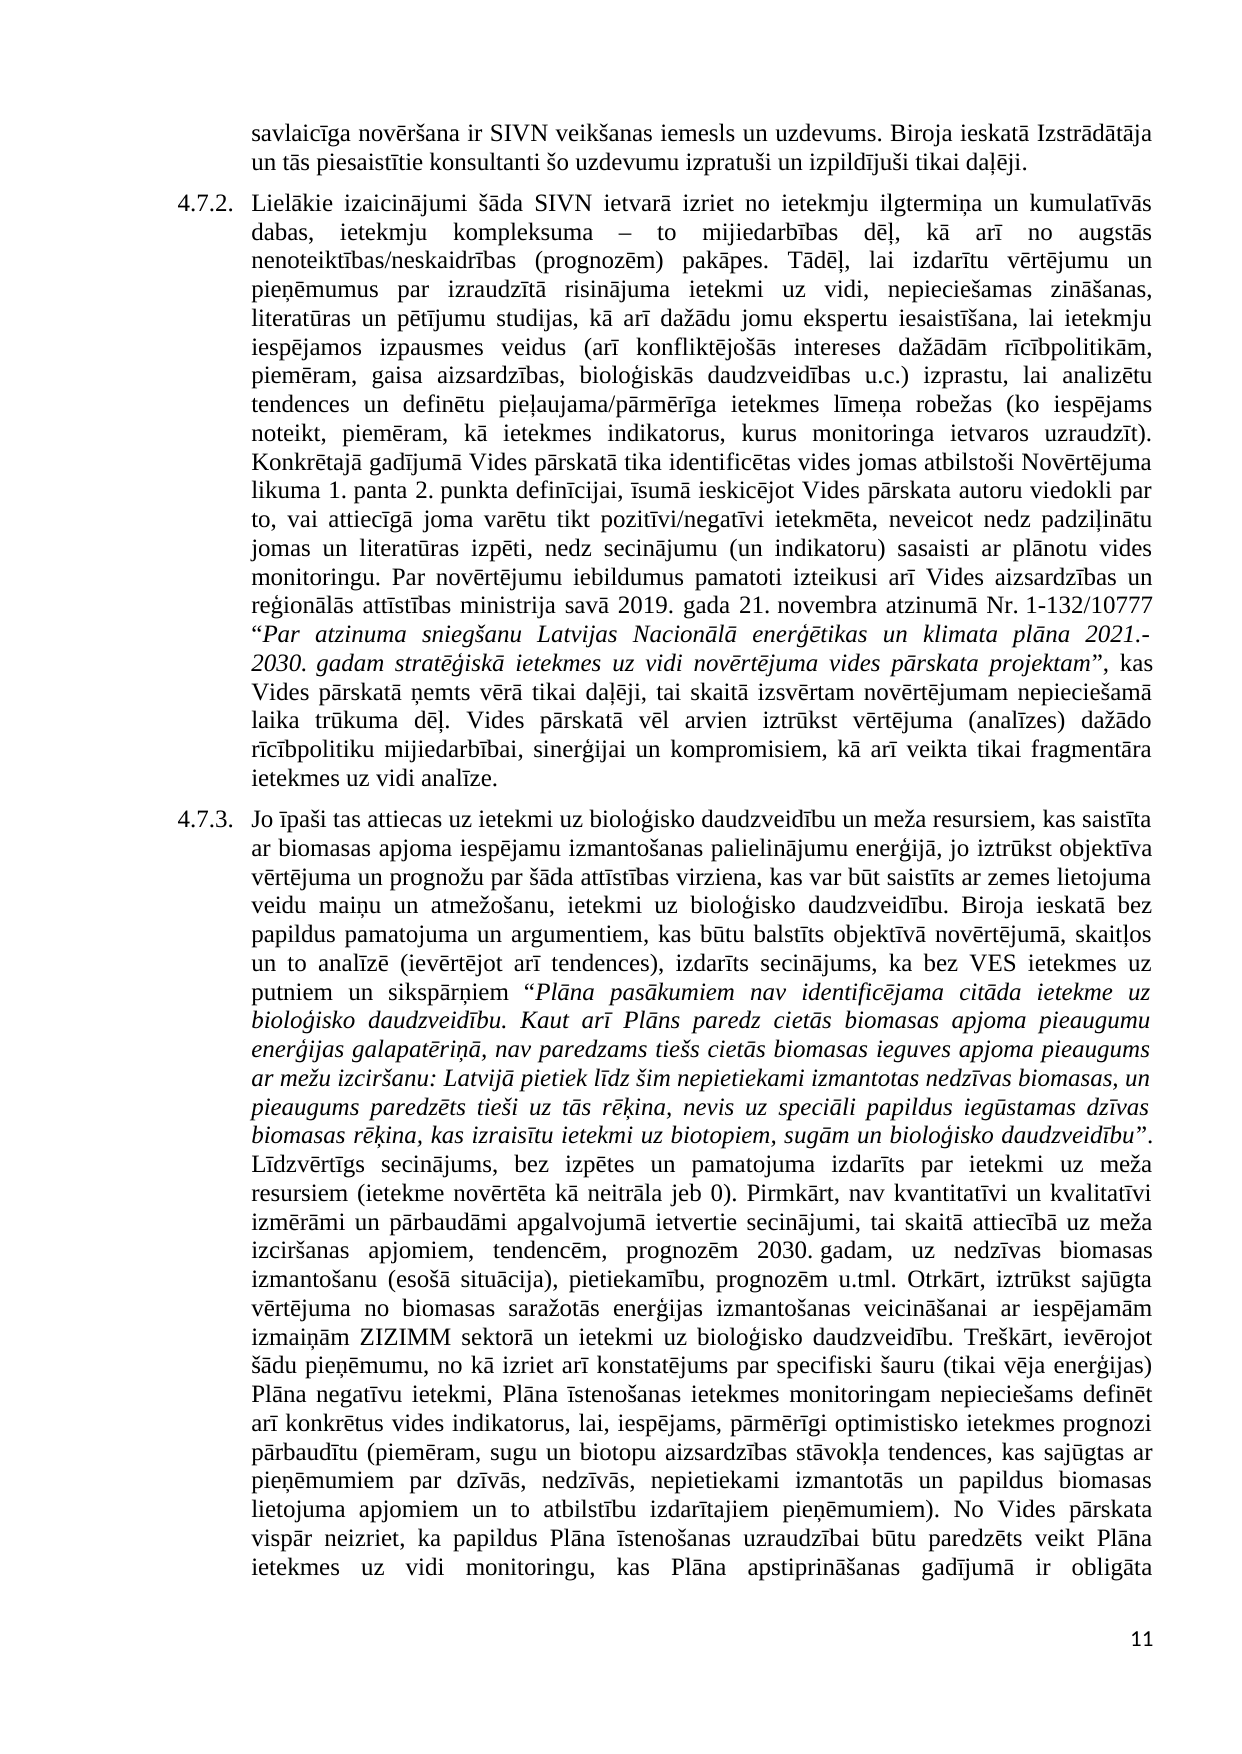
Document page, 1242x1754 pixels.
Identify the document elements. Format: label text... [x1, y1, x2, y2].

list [177, 118, 1153, 176]
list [177, 804, 1153, 1581]
list Lielākie izaicinājumi šāda SIVN ietvarā izriet no ietekmju ilgtermiņa un kumulatīvās dabas, ietekmju kompleksuma – to mijiedarbības dēļ, kā arī no augstās nenoteiktības/neskaidrības (prognozēm) pakāpes. Tādēļ, lai izdarītu vērtējumu un pieņēmumus par izraudzītā risinājuma ietekmi uz vidi, nepieciešamas zināšanas, literatūras un pētījumu studijas, kā arī dažādu jomu ekspertu iesaistīšana, lai ietekmju iespējamos izpausmes veidus (arī konfliktējošās intereses dažādām rīcībpolitikām, piemēram, gaisa aizsardzības, bioloģiskās daudzveidības u.c.) izprastu, lai analizētu tendences un definētu pieļaujama/pārmērīga ietekmes līmeņa robežas (ko iespējams noteikt, piemēram, kā ietekmes indikatorus, kurus monitoringa ietvaros uzraudzīt). Konkrētajā gadījumā Vides pārskatā tika identificētas vides jomas atbilstoši Novērtējuma likuma 1. panta 2. punkta definīcijai, īsumā ieskicējot Vides pārskata autoru viedokli par to, vai attiecīgā joma varētu tikt pozitīvi/negatīvi ietekmēta, neveicot nedz padziļinātu jomas un literatūras izpēti, nedz secinājumu (un indikatoru) sasaisti ar plānotu vides monitoringu. Par novērtējumu iebildumus pamatoti izteikusi arī Vides aizsardzības un reģionālās attīstības ministrija savā 2019. gada 21. novembra atzinumā Nr. 1-132/10777 “Par atzinuma sniegšanu Latvijas Nacionālā enerģētikas un klimata plāna 2021.-2030. gadam stratēģiskā ietekmes uz vidi novērtējuma vides pārskata projektam”, kas Vides pārskatā ņemts vērā tikai daļēji, tai skaitā izsvērtam novērtējumam nepieciešamā laika trūkuma dēļ. Vides pārskatā vēl arvien iztrūkst vērtējuma (analīzes) dažādo rīcībpolitiku mijiedarbībai, sinerģijai un kompromisiem, kā arī veikta tikai fragmentāra ietekmes uz vidi analīze. [177, 188, 1153, 792]
